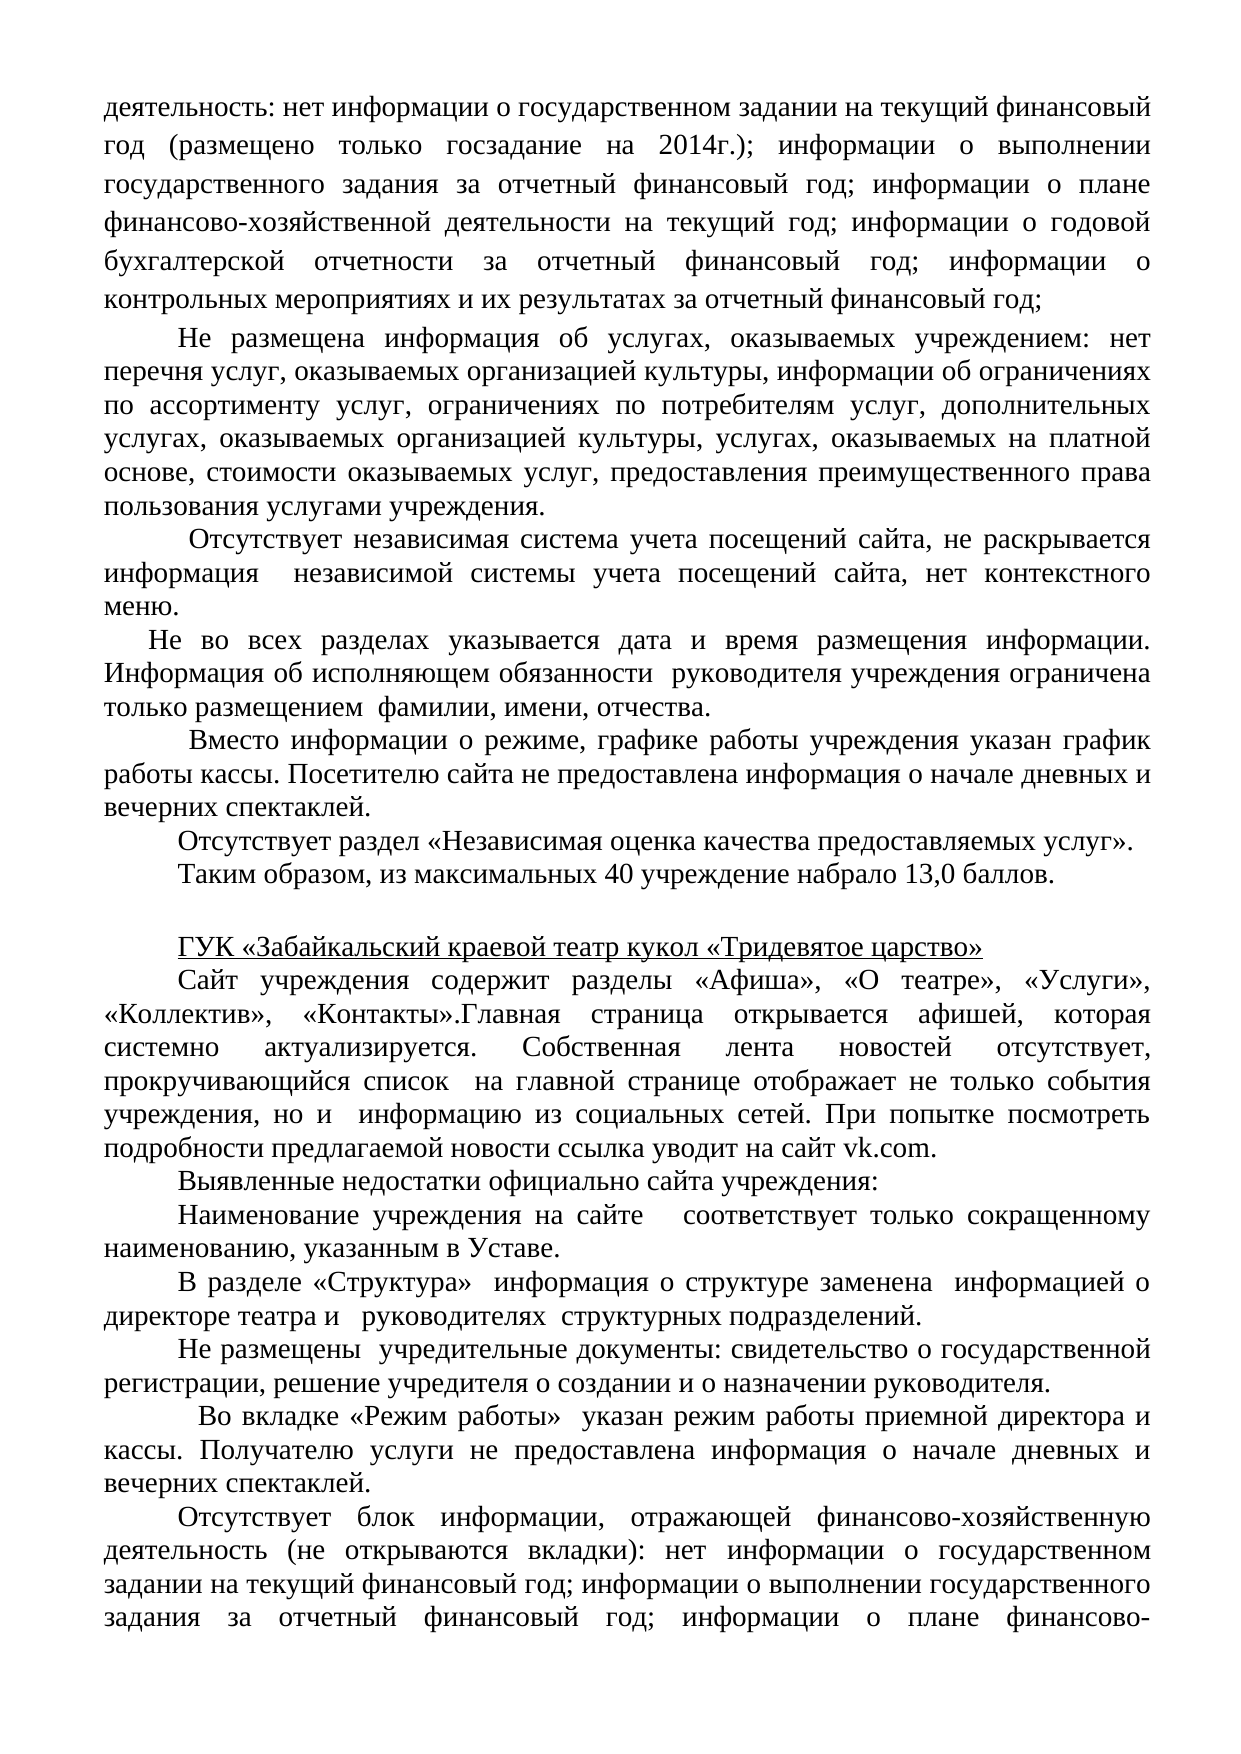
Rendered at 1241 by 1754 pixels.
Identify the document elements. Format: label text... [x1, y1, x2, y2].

list В разделе «Структура» информация о структуре заменена информацией о директоре театра и руководителях структурных подразделений. [103, 1264, 1152, 1331]
text Сайт учреждения содержит разделы «Афиша», «О театре», «Услуги», «Коллектив», «Контакты».Главная страница открывается афишей, которая системно актуализируется. Собственная лента новостей отсутствует, прокручивающийся список на главной странице отображает не только события учреждения, но и информацию из социальных сетей. При попытке посмотреть подробности предлагаемой новости ссылка уводит на сайт vk.com. [103, 962, 1152, 1163]
text Во вкладке «Режим работы» указан режим работы приемной директора и кассы. Получателю услуги не предоставлена информация о начале дневных и вечерних спектаклей. [103, 1398, 1152, 1499]
text ГУК «Забайкальский краевой театр кукол «Тридевятое царство» [103, 929, 1152, 962]
text Выявленные недостатки официально сайта учреждения: [103, 1163, 1152, 1197]
list Не размещены учредительные документы: свидетельство о государственной регистрации, решение учредителя о создании и о назначении руководителя. [103, 1331, 1152, 1398]
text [103, 1499, 1152, 1633]
text Отсутствует независимая система учета посещений сайта, не раскрывается информация независимой системы учета посещений сайта, нет контекстного меню. [103, 521, 1152, 622]
text Не размещена информация об услугах, оказываемых учреждением: нет перечня услуг, оказываемых организацией культуры, информации об ограничениях по ассортименту услуг, ограничениях по потребителям услуг, дополнительных услугах, оказываемых организацией культуры, услугах, оказываемых на платной основе, стоимости оказываемых услуг, предоставления преимущественного права пользования услугами учреждения. [103, 320, 1152, 521]
text Вместо информации о режиме, графике работы учреждения указан график работы кассы. Посетителю сайта не предоставлена информация о начале дневных и вечерних спектаклей. [103, 722, 1152, 823]
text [103, 89, 1152, 315]
list Наименование учреждения на сайте соответствует только сокращенному наименованию, указанным в Уставе. [103, 1197, 1152, 1264]
text Таким образом, из максимальных 40 учреждение набрало 13,0 баллов. [103, 857, 1152, 890]
text Не во всех разделах указывается дата и время размещения информации. Информация об исполняющем обязанности руководителя учреждения ограничена только размещением фамилии, имени, отчества. [103, 622, 1152, 722]
text Отсутствует раздел «Независимая оценка качества предоставляемых услуг». [103, 823, 1152, 857]
